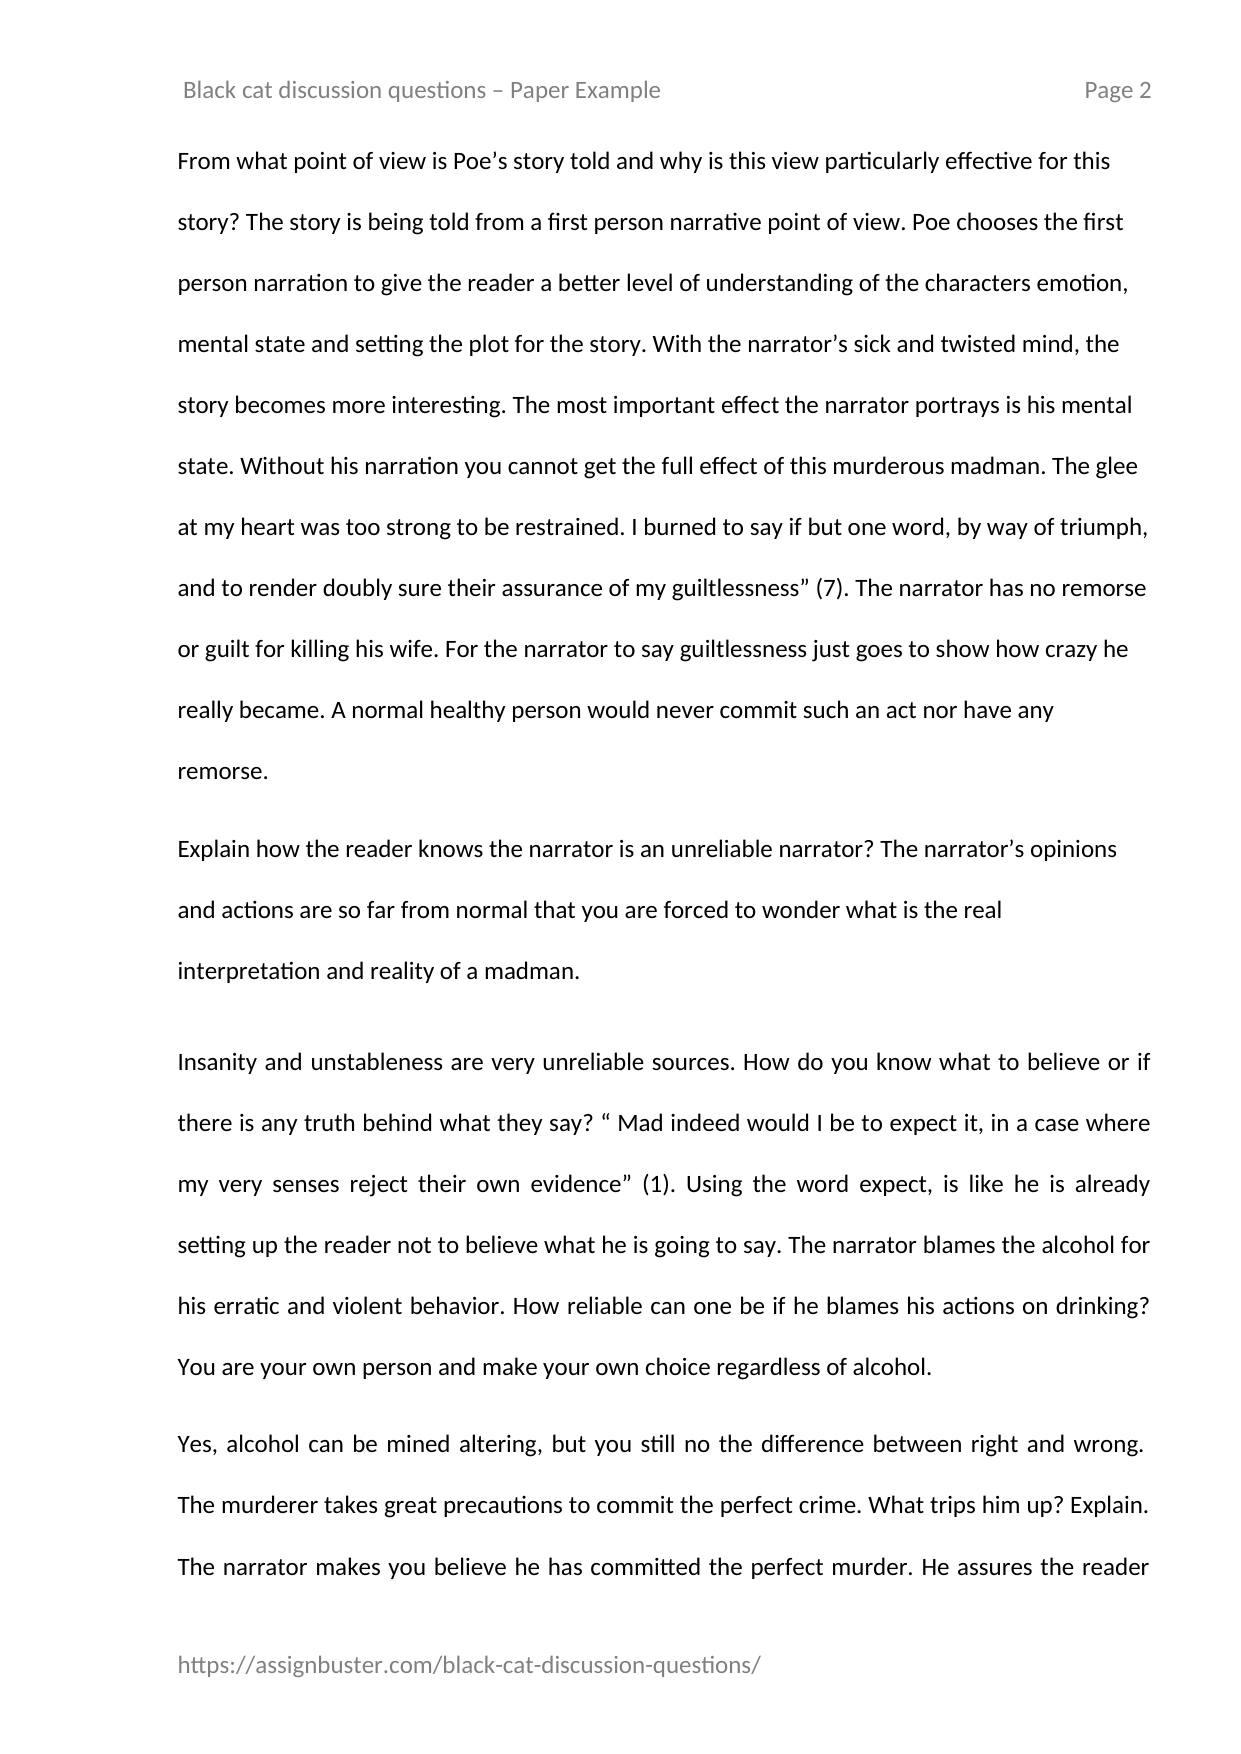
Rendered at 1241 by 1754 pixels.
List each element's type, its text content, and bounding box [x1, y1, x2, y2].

text From what point of view is Poe’s story told and why is this view particularly effective for this story? The story is being told from a first person narrative point of view. Poe chooses the first person narration to give the reader a better level of understanding of the characters emotion, mental state and setting the plot for the story. With the narrator’s sick and twisted mind, the story becomes more interesting. The most important effect the narrator portrays is his mental state. Without his narration you cannot get the full effect of this murderous madman. The glee at my heart was too strong to be restrained. I burned to say if but one word, by way of triumph, and to render doubly sure their assurance of my guiltlessness” (7). The narrator has no remorse or guilt for killing his wife. For the narrator to say guiltlessness just goes to show how crazy he really became. A normal healthy person would never commit such an act nor have any remorse. [177, 145, 1152, 786]
text Insanity and unstableness are very unreliable sources. How do you know what to believe or if there is any truth behind what they say? “ Mad indeed would I be to expect it, in a case where my very senses reject their own evidence” (1). Using the word expect, is like he is already setting up the reader not to believe what he is going to say. The narrator blames the alcohol for his erratic and violent behavior. How reliable can one be if he blames his actions on drinking? You are your own person and make your own choice regardless of alcohol. [177, 1046, 1152, 1381]
text Explain how the reader knows the narrator is an unreliable narrator? The narrator’s opinions and actions are so far from normal that you are forced to wonder what is the real interpretation and reality of a madman. [177, 833, 1152, 986]
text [177, 1429, 1152, 1581]
